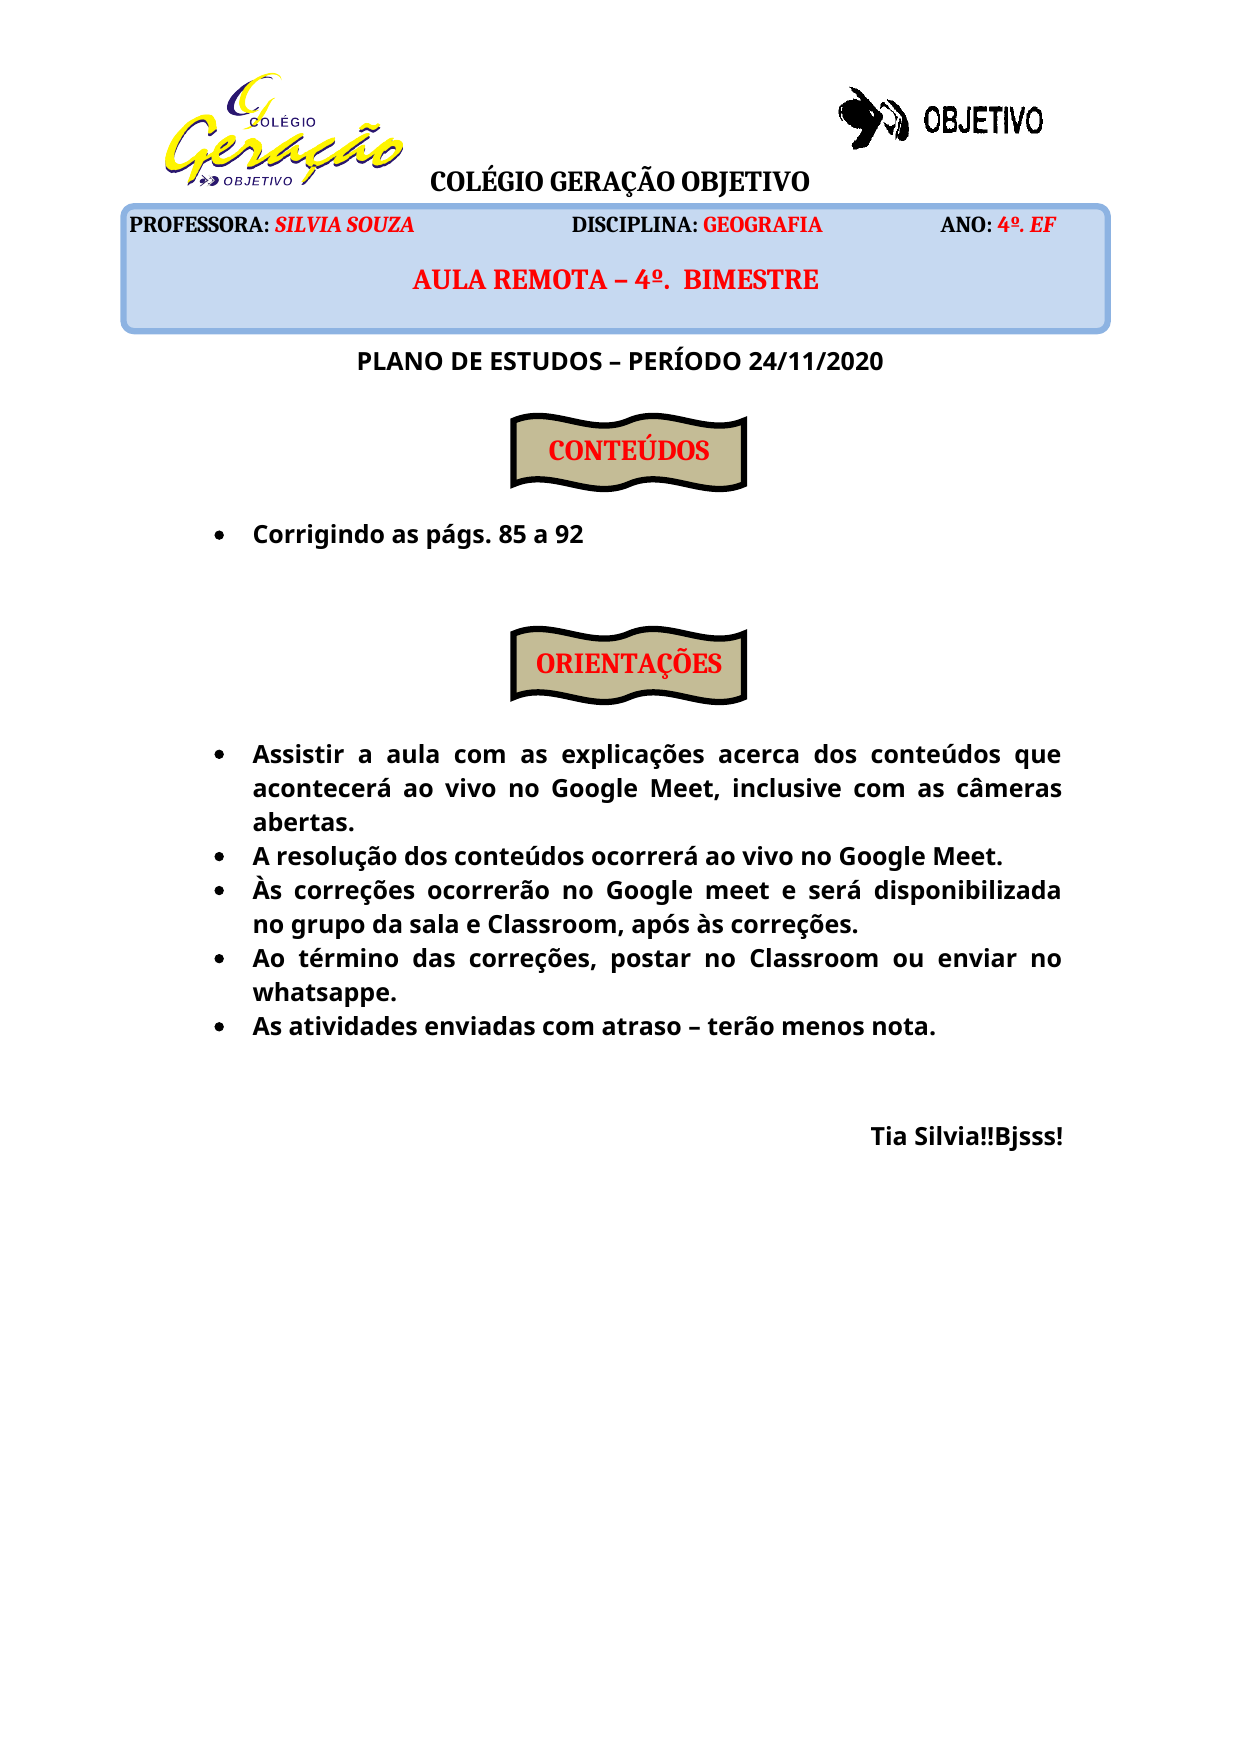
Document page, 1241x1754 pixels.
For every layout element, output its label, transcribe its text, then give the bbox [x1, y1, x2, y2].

list Assistir a aula com as explicações acerca dos conteúdos que acontecerá ao vivo no Google Meet, inclusive com as câmeras abertas. [215, 736, 1063, 838]
list A resolução dos conteúdos ocorrerá ao vivo no Google Meet. [215, 838, 1063, 873]
text PLANO DE ESTUDOS – PERÍODO 24/11/2020 [177, 343, 1063, 377]
text COLÉGIO GERAÇÃO OBJETIVO [177, 165, 1063, 199]
list Corrigindo as págs. 85 a 92 [215, 517, 1063, 551]
list As atividades enviadas com atraso – terão menos nota. [215, 1009, 1063, 1043]
text Tia Silvia!!Bjsss! [177, 1119, 1063, 1153]
list Às correções ocorrerão no Google meet e será disponibilizada no grupo da sala e Classroom, após às correções. [215, 873, 1063, 941]
list Ao término das correções, postar no Classroom ou enviar no whatsappe. [215, 941, 1063, 1009]
